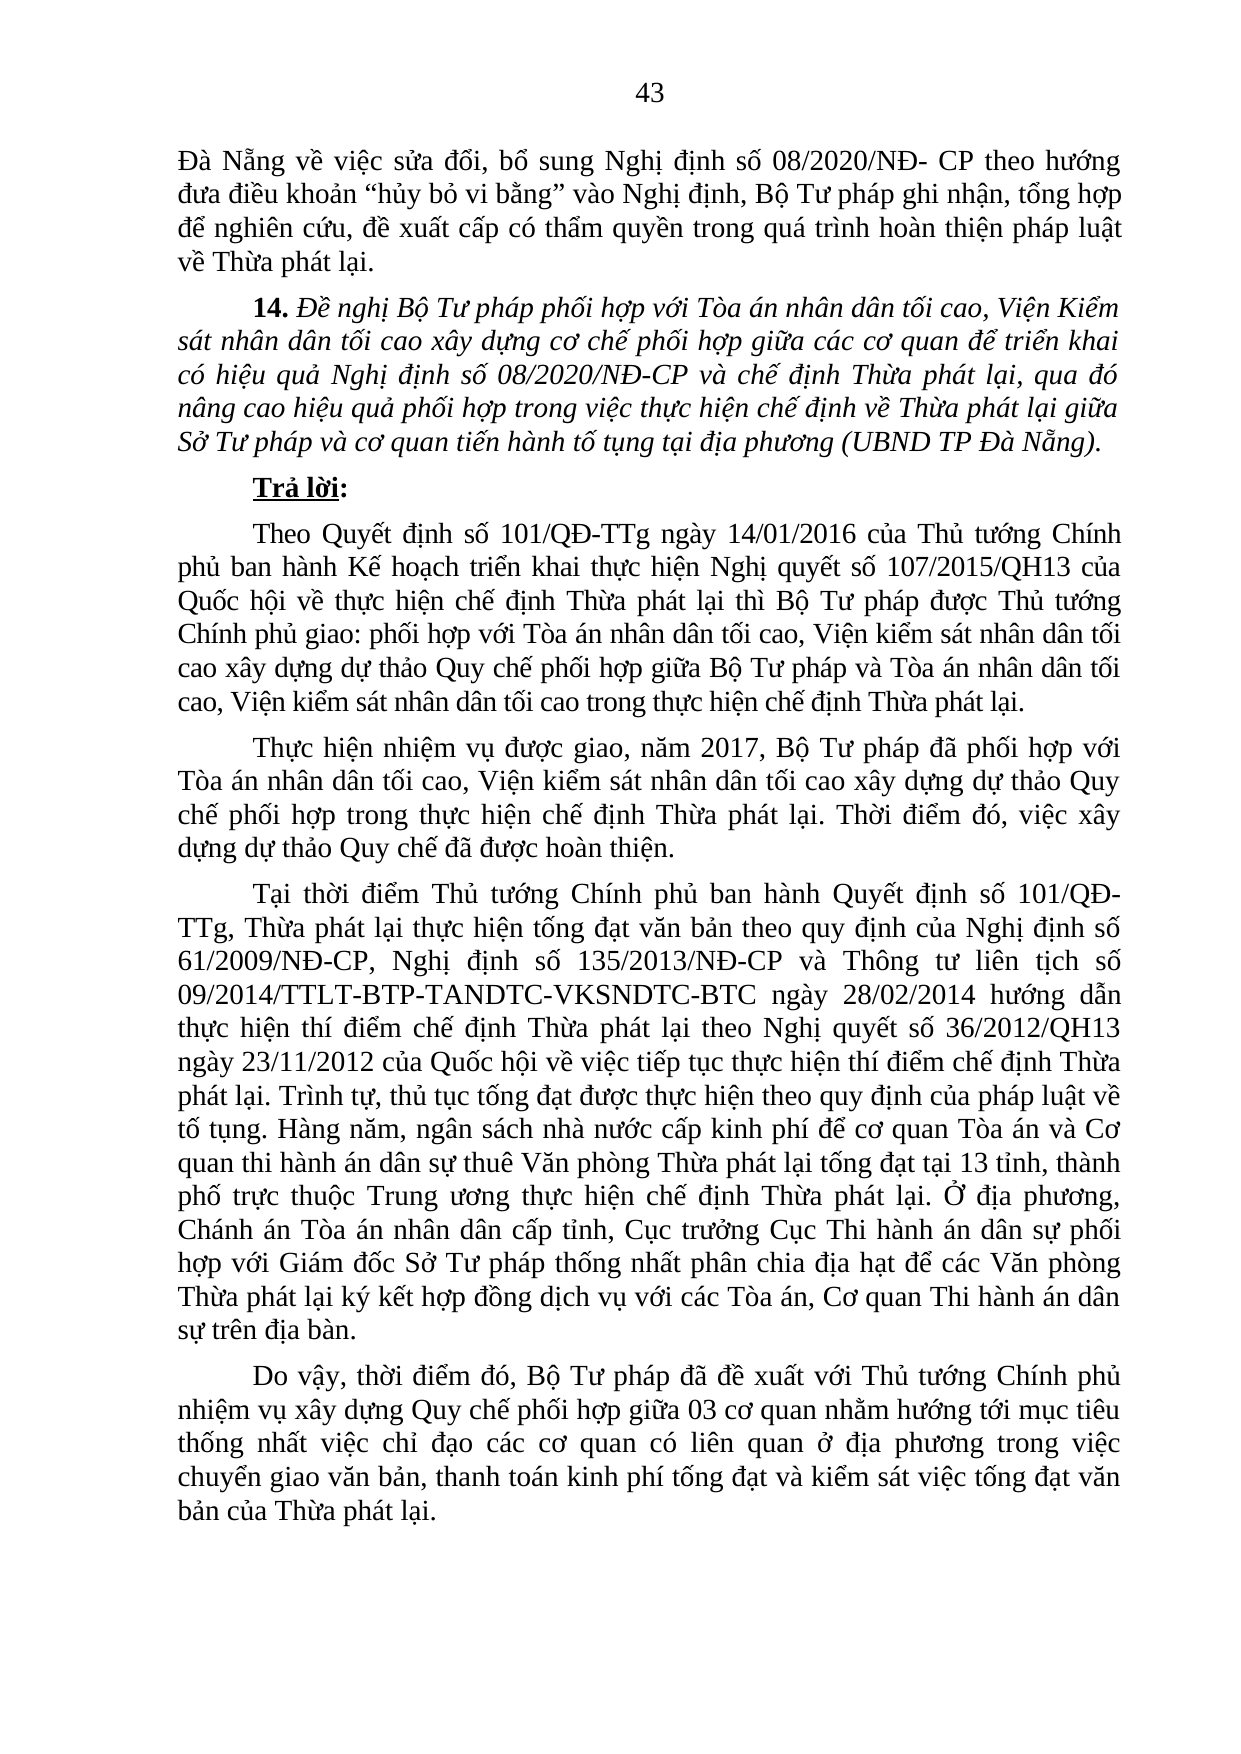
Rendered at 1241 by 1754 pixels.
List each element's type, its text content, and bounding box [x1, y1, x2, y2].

text Tại thời điểm Thủ tướng Chính phủ ban hành Quyết định số 101/QĐ-TTg, Thừa phát lại thực hiện tống đạt văn bản theo quy định của Nghị định số 61/2009/NĐ-CP, Nghị định số 135/2013/NĐ-CP và Thông tư liên tịch số 09/2014/TTLT-BTP-TANDTC-VKSNDTC-BTC ngày 28/02/2014 hướng dẫn thực hiện thí điểm chế định Thừa phát lại theo Nghị quyết số 36/2012/QH13 ngày 23/11/2012 của Quốc hội về việc tiếp tục thực hiện thí điểm chế định Thừa phát lại. Trình tự, thủ tục tống đạt được thực hiện theo quy định của pháp luật về tố tụng. Hàng năm, ngân sách nhà nước cấp kinh phí để cơ quan Tòa án và Cơ quan thi hành án dân sự thuê Văn phòng Thừa phát lại tống đạt tại 13 tỉnh, thành phố trực thuộc Trung ương thực hiện chế định Thừa phát lại. Ở địa phương, Chánh án Tòa án nhân dân cấp tỉnh, Cục trưởng Cục Thi hành án dân sự phối hợp với Giám đốc Sở Tư pháp thống nhất phân chia địa hạt để các Văn phòng Thừa phát lại ký kết hợp đồng dịch vụ với các Tòa án, Cơ quan Thi hành án dân sự trên địa bàn. [176, 875, 1123, 1346]
text 14. Đề nghị Bộ Tư pháp phối hợp với Tòa án nhân dân tối cao, Viện Kiểm sát nhân dân tối cao xây dựng cơ chế phối hợp giữa các cơ quan để triển khai có hiệu quả Nghị định số 08/2020/NĐ-CP và chế định Thừa phát lại, qua đó nâng cao hiệu quả phối hợp trong việc thực hiện chế định về Thừa phát lại giữa Sở Tư pháp và cơ quan tiến hành tố tụng tại địa phương (UBND TP Đà Nẵng). [176, 289, 1123, 457]
text Theo Quyết định số 101/QĐ-TTg ngày 14/01/2016 của Thủ tướng Chính phủ ban hành Kế hoạch triển khai thực hiện Nghị quyết số 107/2015/QH13 của Quốc hội về thực hiện chế định Thừa phát lại thì Bộ Tư pháp được Thủ tướng Chính phủ giao: phối hợp với Tòa án nhân dân tối cao, Viện kiểm sát nhân dân tối cao xây dựng dự thảo Quy chế phối hợp giữa Bộ Tư pháp và Tòa án nhân dân tối cao, Viện kiểm sát nhân dân tối cao trong thực hiện chế định Thừa phát lại. [176, 515, 1123, 717]
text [176, 142, 1123, 277]
text Trả lời: [176, 469, 1123, 503]
text Do vậy, thời điểm đó, Bộ Tư pháp đã đề xuất với Thủ tướng Chính phủ nhiệm vụ xây dựng Quy chế phối hợp giữa 03 cơ quan nhằm hướng tới mục tiêu thống nhất việc chỉ đạo các cơ quan có liên quan ở địa phương trong việc chuyển giao văn bản, thanh toán kinh phí tống đạt và kiểm sát việc tống đạt văn bản của Thừa phát lại. [176, 1357, 1123, 1592]
text Thực hiện nhiệm vụ được giao, năm 2017, Bộ Tư pháp đã phối hợp với Tòa án nhân dân tối cao, Viện kiểm sát nhân dân tối cao xây dựng dự thảo Quy chế phối hợp trong thực hiện chế định Thừa phát lại. Thời điểm đó, việc xây dựng dự thảo Quy chế đã được hoàn thiện. [176, 729, 1123, 864]
